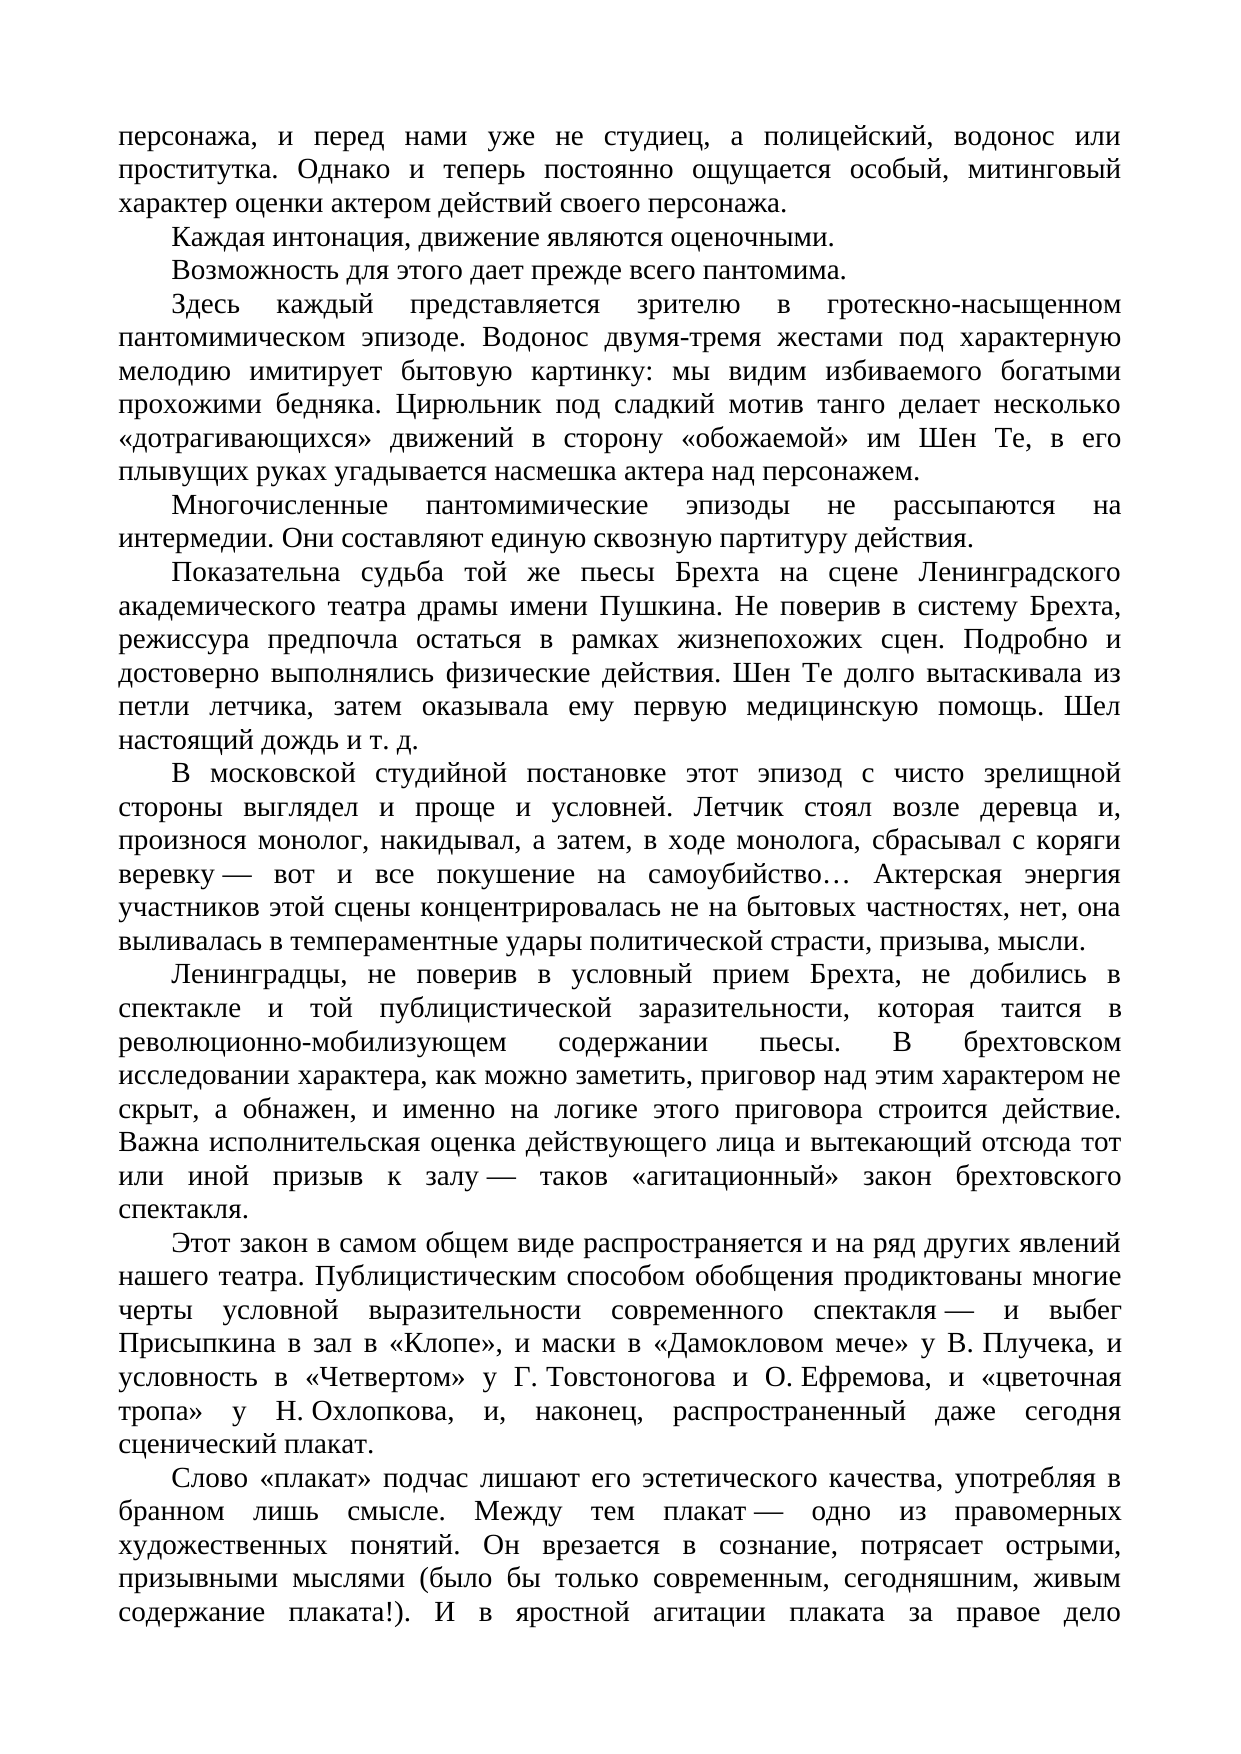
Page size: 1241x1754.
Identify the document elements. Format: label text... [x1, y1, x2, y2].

text Показательна судьба той же пьесы Брехта на сцене Ленинградского академического театра драмы имени Пушкина. Не поверив в систему Брехта, режиссура предпочла остаться в рамках жизнепохожих сцен. Подробно и достоверно выполнялись физические действия. Шен Те долго вытаскивала из петли летчика, затем оказывала ему первую медицинскую помощь. Шел настоящий дождь и т. д. [118, 554, 1122, 755]
text Здесь каждый представляется зрителю в гротескно-насыщенном пантомимическом эпизоде. Водонос двумя-тремя жестами под характерную мелодию имитирует бытовую картинку: мы видим избиваемого богатыми прохожими бедняка. Цирюльник под сладкий мотив танго делает несколько «дотрагивающихся» движений в сторону «обожаемой» им Шен Те, в его плывущих руках угадывается насмешка актера над персонажем. [118, 286, 1122, 487]
text Каждая интонация, движение являются оценочными. [118, 219, 1122, 252]
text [118, 1460, 1122, 1627]
text В московской студийной постановке этот эпизод с чисто зрелищной стороны выглядел и проще и условней. Летчик стоял возле деревца и, произнося монолог, накидывал, а затем, в ходе монолога, сбрасывал с коряги веревку — вот и все покушение на самоубийство… Актерская энергия участников этой сцены концентрировалась не на бытовых частностях, нет, она выливалась в темпераментные удары политической страсти, призыва, мысли. [118, 755, 1122, 957]
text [118, 118, 1122, 219]
text Этот закон в самом общем виде распространяется и на ряд других явлений нашего театра. Публицистическим способом обобщения продиктованы многие черты условной выразительности современного спектакля — и выбег Присыпкина в зал в «Клопе», и маски в «Дамокловом мече» у В. Плучека, и условность в «Четвертом» у Г. Товстоногова и О. Ефремова, и «цветочная тропа» у Н. Охлопкова, и, наконец, распространенный даже сегодня сценический плакат. [118, 1225, 1122, 1460]
text Многочисленные пантомимические эпизоды не рассыпаются на интермедии. Они составляют единую сквозную партитуру действия. [118, 487, 1122, 554]
text Ленинградцы, не поверив в условный прием Брехта, не добились в спектакле и той публицистической заразительности, {17} которая таится в революционно-мобилизующем содержании пьесы. В брехтовском исследовании характера, как можно заметить, приговор над этим характером не скрыт, а обнажен, и именно на логике этого приговора строится действие. Важна исполнительская оценка действующего лица и вытекающий отсюда тот или иной призыв к залу — таков «агитационный» закон брехтовского спектакля. [118, 957, 1122, 1225]
text Возможность для этого дает прежде всего пантомима. [118, 252, 1122, 286]
